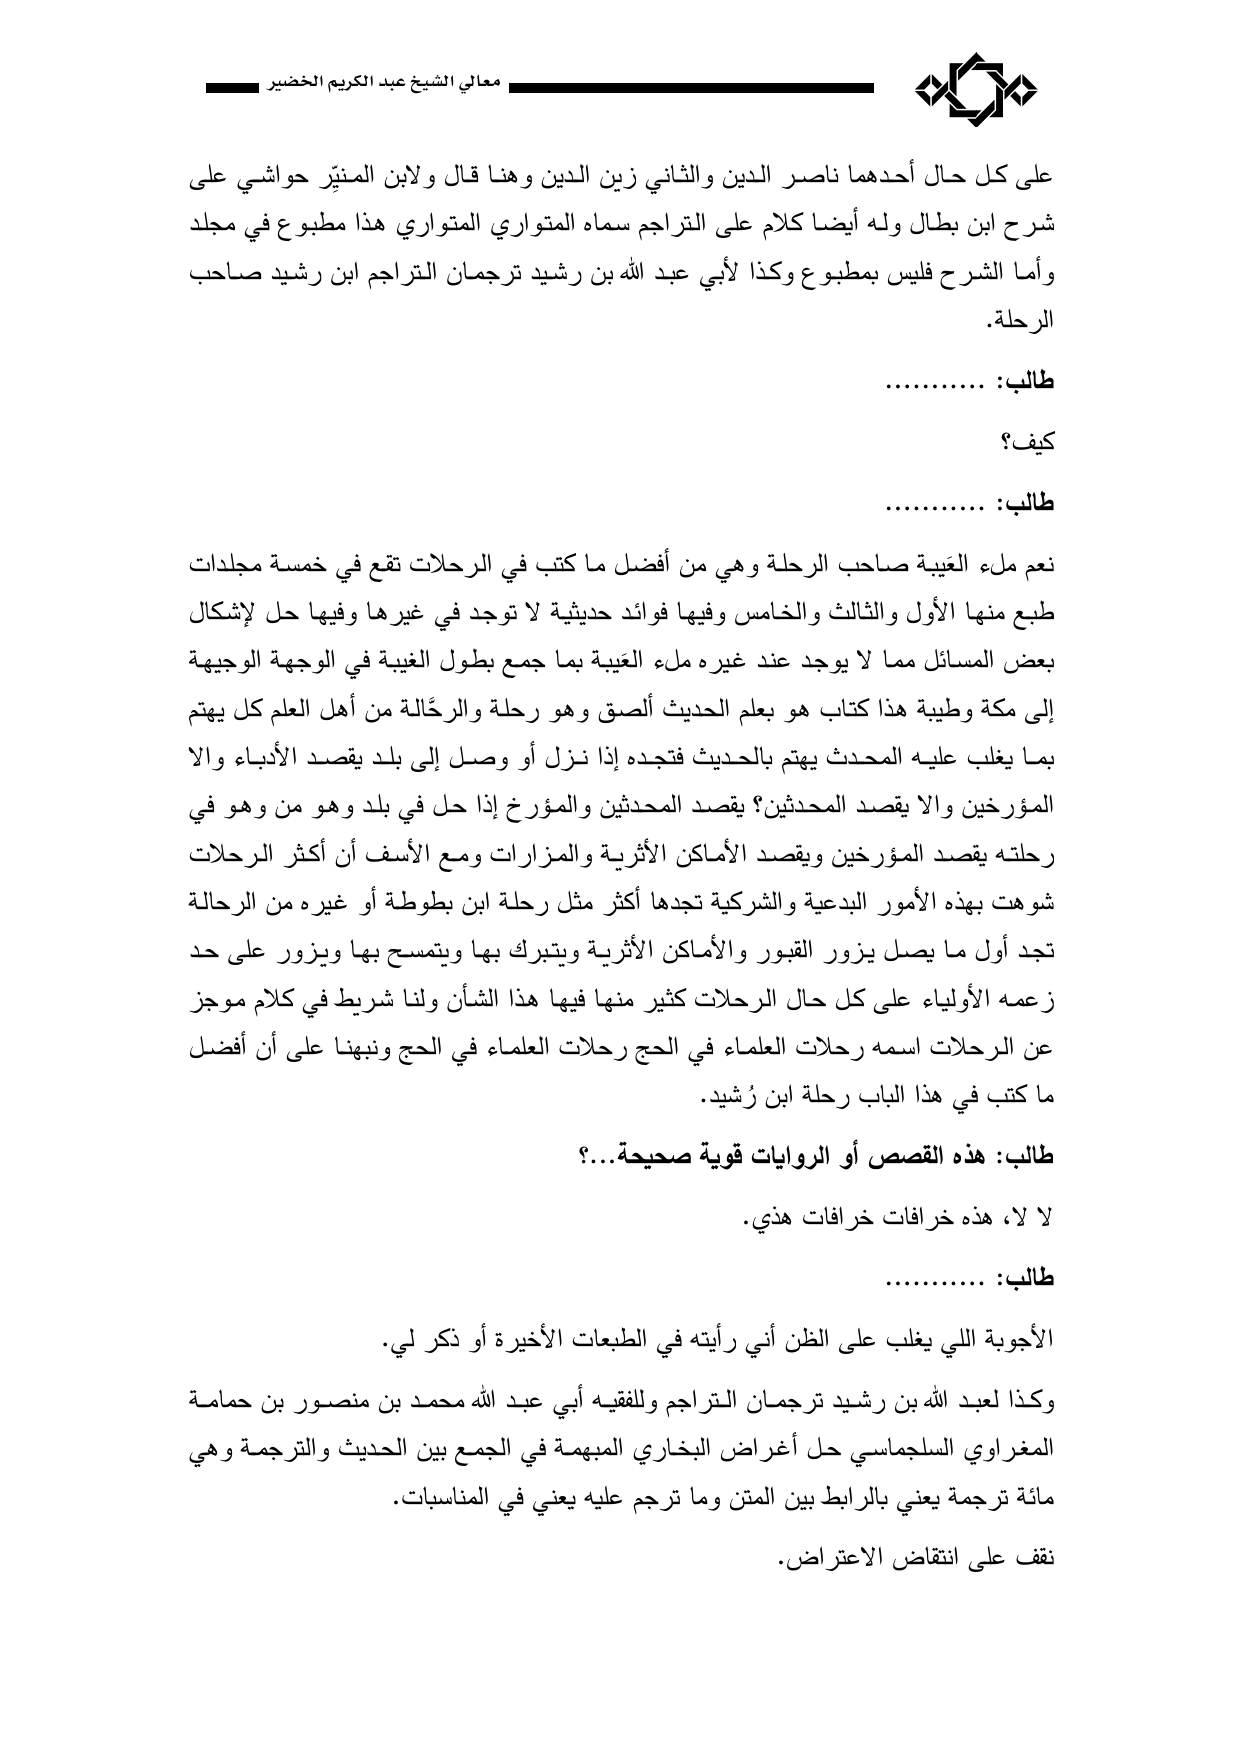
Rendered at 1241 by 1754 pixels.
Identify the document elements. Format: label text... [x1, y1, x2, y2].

text على كل حال أحدهما ناصر الدين والثاني زين الدين وهنا قال ولابن المنيِّر حواشي على شرح ابن بطال وله أيضا كلام على التراجم سماه المتواري المتواري هذا مطبوع في مجلد وأما الشرح فليس بمطبوع وكذا لأبي عبد الله بن رشيد ترجمان التراجم ابن رشيد صاحب الرحلة. [187, 150, 1053, 343]
text طالب: ........... [187, 478, 1053, 526]
text الأجوبة اللي يغلب على الظن أني رأيته في الطبعات الأخيرة أو ذكر لي. [187, 1314, 1053, 1362]
text طالب: ........... [187, 1253, 1053, 1302]
text لا لا، هذه خرافات خرافات هذي. [187, 1192, 1053, 1241]
text طالب: ........... [187, 356, 1053, 404]
text نعم ملء العَيبة صاحب الرحلة وهي من أفضل ما كتب في الرحلات تقع في خمسة مجلدات طبع منها الأول والثالث والخامس وفيها فوائد حديثية لا توجد في غيرها وفيها حل لإشكال بعض المسائل مما لا يوجد عند غيره ملء العَيبة بما جمع بطول الغيبة في الوجهة الوجيهة إلى مكة وطيبة هذا كتاب هو بعلم الحديث ألصق وهو رحلة والرحَّالة من أهل العلم كل يهتم بما يغلب عليه المحدث يهتم بالحديث فتجده إذا نزل أو وصل إلى بلد يقصد الأدباء والا المؤرخين والا يقصد المحدثين؟ يقصد المحدثين والمؤرخ إذا حل في بلد وهو من وهو في رحلته يقصد المؤرخين ويقصد الأماكن الأثرية والمزارات ومع الأسف أن أكثر الرحلات شوهت بهذه الأمور البدعية والشركية تجدها أكثر مثل رحلة ابن بطوطة أو غيره من الرحالة تجد أول ما يصل يزور القبور والأماكن الأثرية ويتبرك بها ويتمسح بها ويزور على حد زعمه الأولياء على كل حال الرحلات كثير منها فيها هذا الشأن ولنا شريط في كلام موجز عن الرحلات اسمه رحلات العلماء في الحج رحلات العلماء في الحج ونبهنا على أن أفضل ما كتب في هذا الباب رحلة ابن رُشيد. [187, 539, 1053, 1119]
text وكذا لعبد الله بن رشيد ترجمان التراجم وللفقيه أبي عبد الله محمد بن منصور بن حمامة المغراوي السلجماسي حل أغراض البخاري المبهمة في الجمع بين الحديث والترجمة وهي مائة ترجمة يعني بالرابط بين المتن وما ترجم عليه يعني في المناسبات. [187, 1375, 1053, 1520]
text نقف على انتقاض الاعتراض. [187, 1532, 1053, 1581]
text كيف؟ [187, 417, 1053, 465]
text طالب: هذه القصص أو الروايات قوية صحيحة...؟ [187, 1131, 1053, 1180]
